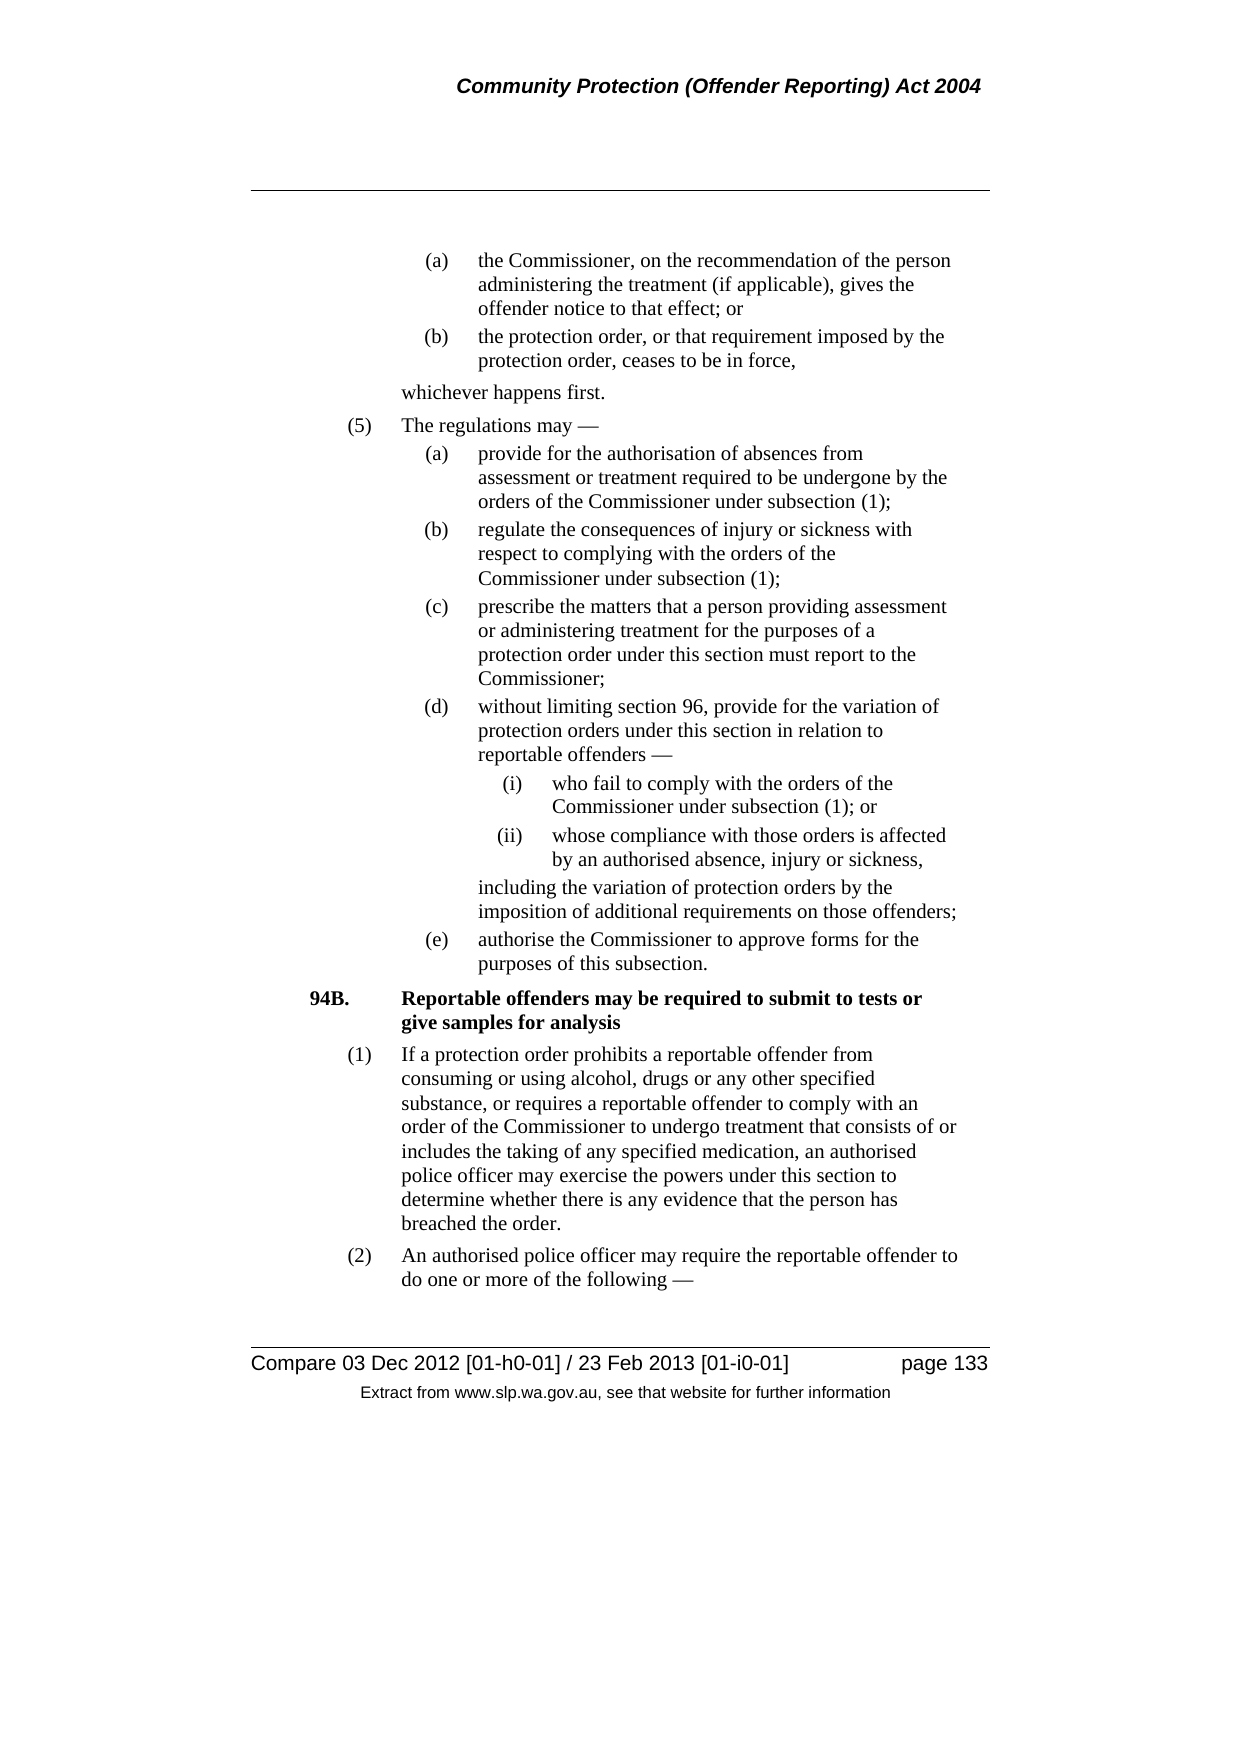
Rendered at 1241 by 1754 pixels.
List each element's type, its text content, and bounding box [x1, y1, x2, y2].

subtitle 94B. Reportable offenders may be required to submit to tests or give samples for analysis [309, 986, 960, 1034]
text (c) prescribe the matters that a person providing assessment or administering treatment for the purposes of a protection order under this section must report to the Commissioner; [389, 594, 960, 690]
text (ii) whose compliance with those orders is affected by an authorised absence, injury or sickness, [463, 823, 960, 871]
text (b) the protection order, or that requirement imposed by the protection order, ceases to be in force, [389, 324, 960, 372]
text (d) without limiting section 96, provide for the variation of protection orders under this section in relation to reportable offenders — [389, 694, 960, 766]
text including the variation of protection orders by the imposition of additional requirements on those offenders; [389, 875, 960, 923]
text (b) regulate the consequences of injury or sickness with respect to complying with the orders of the Commissioner under subsection (1); [389, 517, 960, 589]
text (2) An authorised police officer may require the reportable offender to do one or more of the following — [312, 1243, 960, 1291]
text (a) the Commissioner, on the recommendation of the person administering the treatment (if applicable), gives the offender notice to that effect; or [389, 247, 960, 320]
text (1) If a protection order prohibits a reportable offender from consuming or using alcohol, drugs or any other specified substance, or requires a reportable offender to comply with an order of the Commissioner to undergo treatment that consists of or includes the taking of any specified medication, an authorised police officer may exercise the powers under this section to determine whether there is any evidence that the person has breached the order. [312, 1042, 960, 1235]
text whichever happens first. [312, 380, 960, 404]
text (a) provide for the authorisation of absences from assessment or treatment required to be undergone by the orders of the Commissioner under subsection (1); [389, 441, 960, 513]
text (e) authorise the Commissioner to approve forms for the purposes of this subsection. [389, 927, 960, 975]
text (5) The regulations may — [312, 413, 960, 437]
text (i) who fail to comply with the orders of the Commissioner under subsection (1); or [463, 770, 960, 818]
